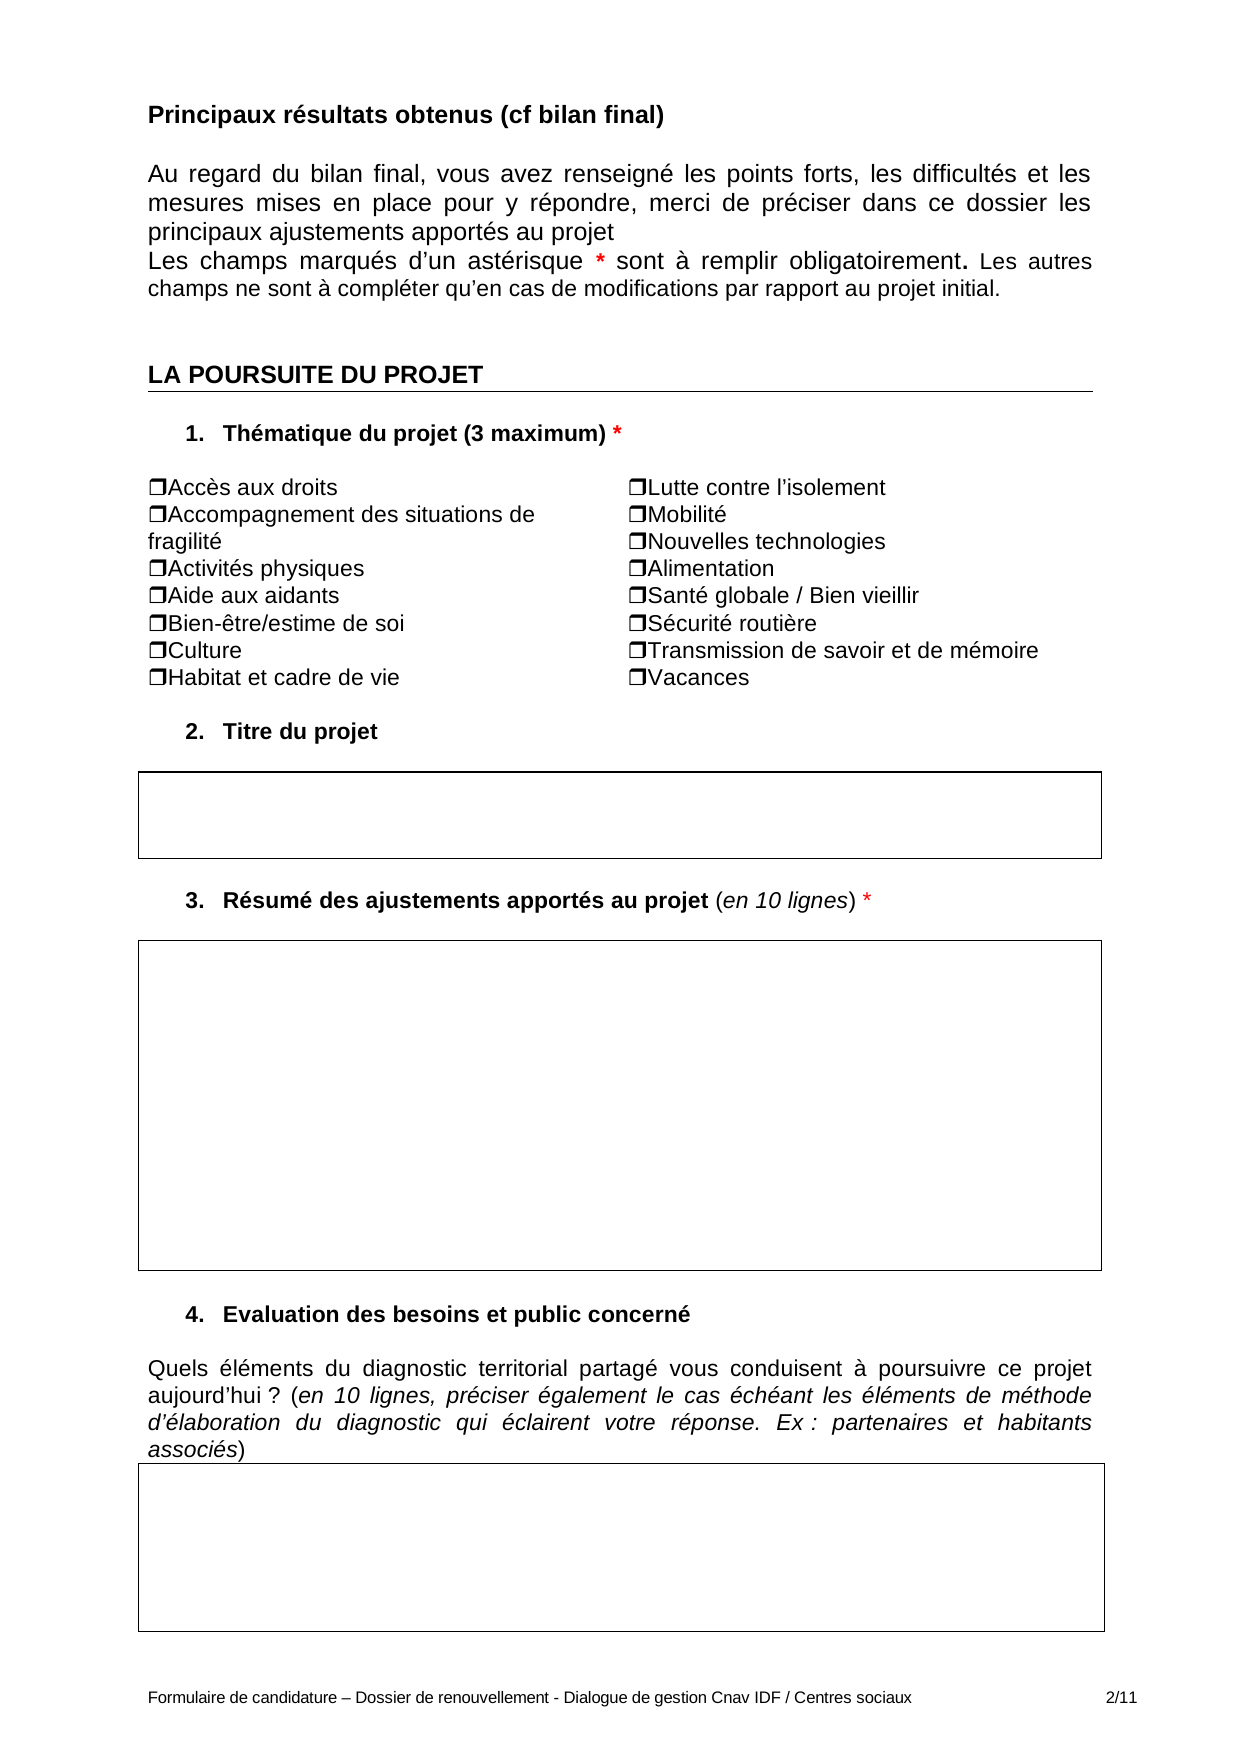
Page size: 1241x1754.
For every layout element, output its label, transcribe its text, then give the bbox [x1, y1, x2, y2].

table_header Lutte contre l’isolement Mobilité Nouvelles technologies Alimentation Santé globale / Bien vieillir Sécurité routière Transmission de savoir et de mémoire Vacances [616, 474, 1096, 717]
text Principaux résultats obtenus (cf bilan final) [148, 100, 1093, 129]
list Résumé des ajustements apportés au projet (en 10 lignes) * [185, 886, 1093, 913]
text Au regard du bilan final, vous avez renseigné les points forts, les difficultés et les mesures mises en place pour y répondre, merci de préciser dans ce dossier les principaux ajustements apportés au projet [148, 158, 1093, 246]
text Les champs marqués d’un astérisque * sont à remplir obligatoirement. Les autres champs ne sont à compléter qu’en cas de modifications par rapport au projet initial. [148, 246, 1093, 302]
list Thématique du projet (3 maximum) * [185, 419, 1093, 446]
text LA POURSUITE DU PROJET [148, 360, 1093, 391]
list Evaluation des besoins et public concerné [185, 1300, 1093, 1327]
text Quels éléments du diagnostic territorial partagé vous conduisent à poursuivre ce projet aujourd’hui ? (en 10 lignes, préciser également le cas échéant les éléments de méthode d’élaboration du diagnostic qui éclairent votre réponse. Ex : partenaires et habitants associés) [148, 1354, 1093, 1463]
list Titre du projet [185, 717, 1093, 744]
table_header Accès aux droits Accompagnement des situations de fragilité Activités physiques Aide aux aidants Bien-être/estime de soi Culture Habitat et cadre de vie [136, 474, 616, 717]
